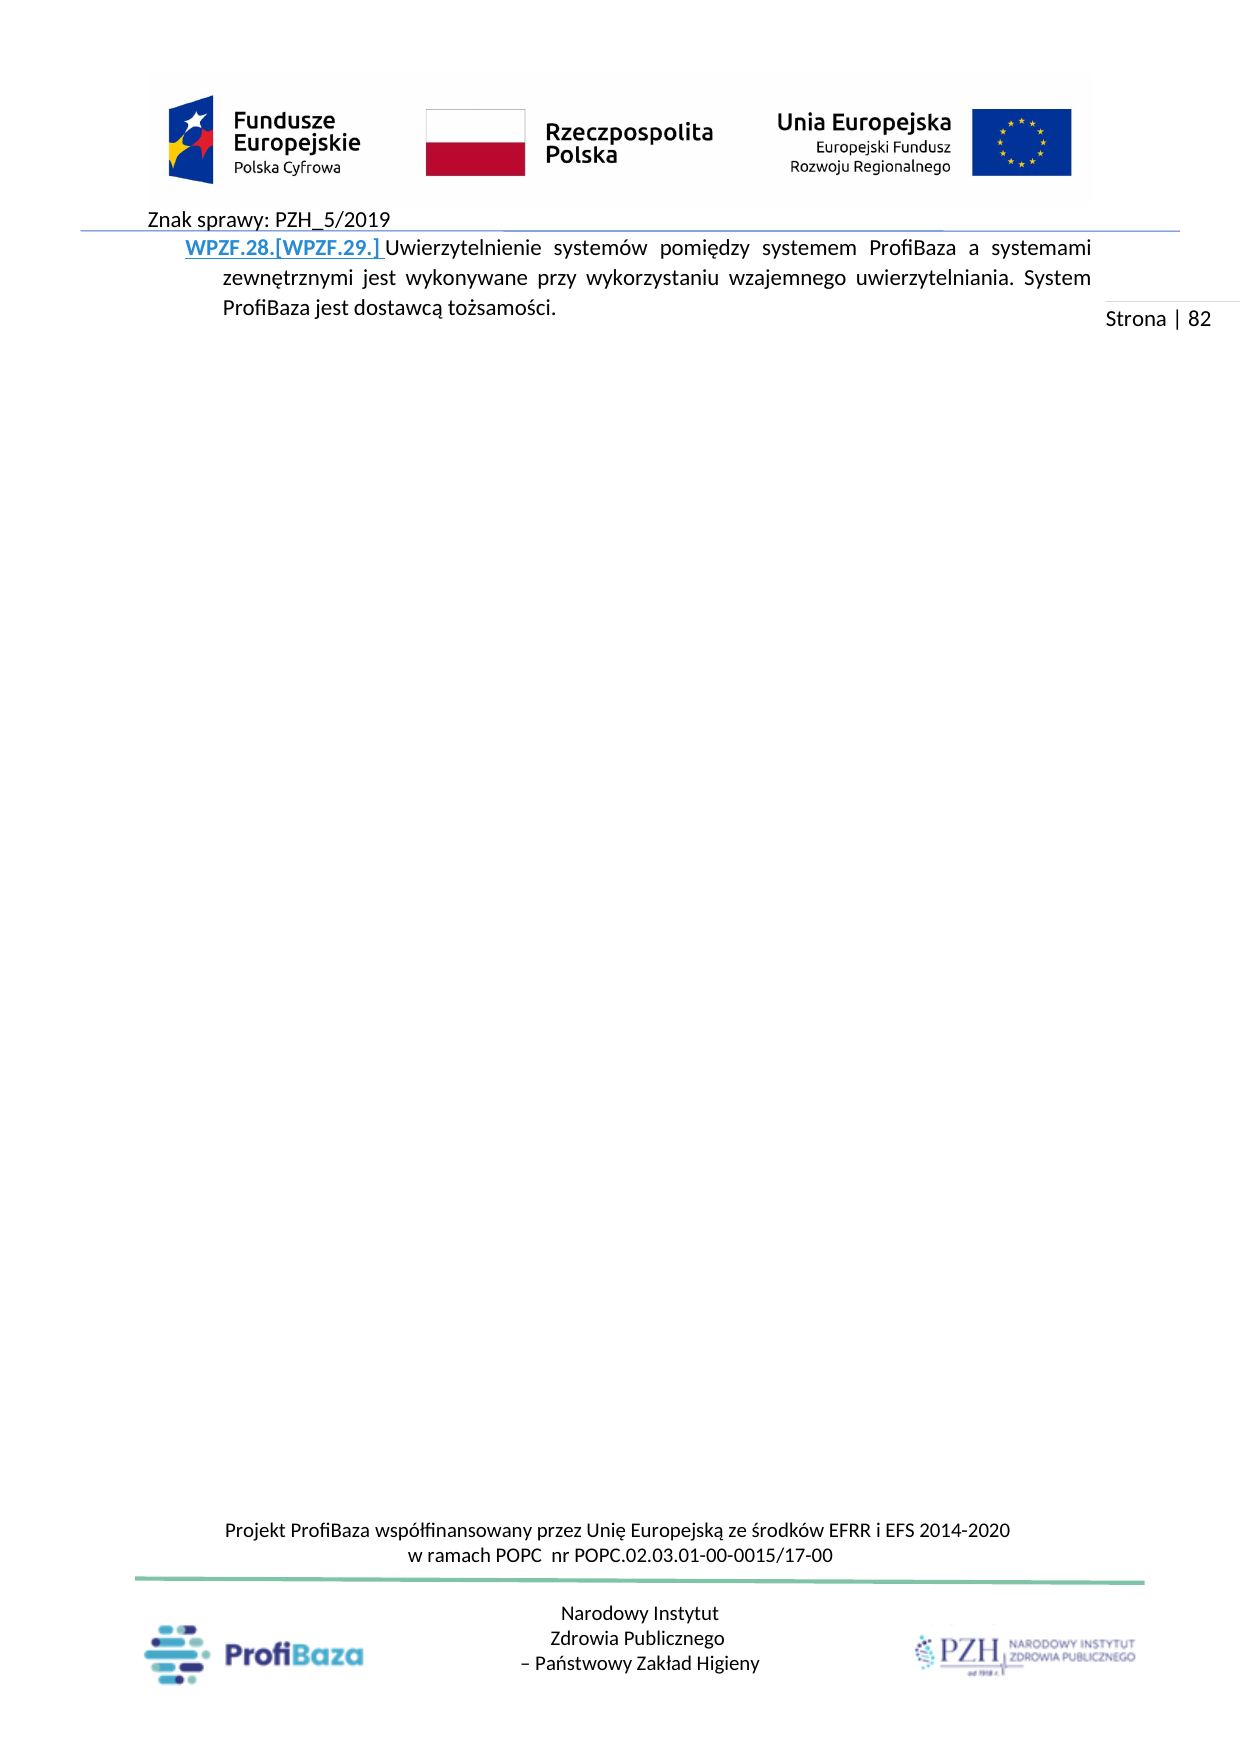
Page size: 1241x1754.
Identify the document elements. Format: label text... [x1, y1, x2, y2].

picture [911, 1624, 1145, 1681]
picture [135, 1610, 387, 1695]
picture [147, 73, 1093, 206]
list Uwierzytelnienie systemów pomiędzy systemem ProfiBaza a systemami zewnętrznymi jest wykonywane przy wykorzystaniu wzajemnego uwierzytelniania. System ProfiBaza jest dostawcą tożsamości. [185, 233, 1093, 321]
